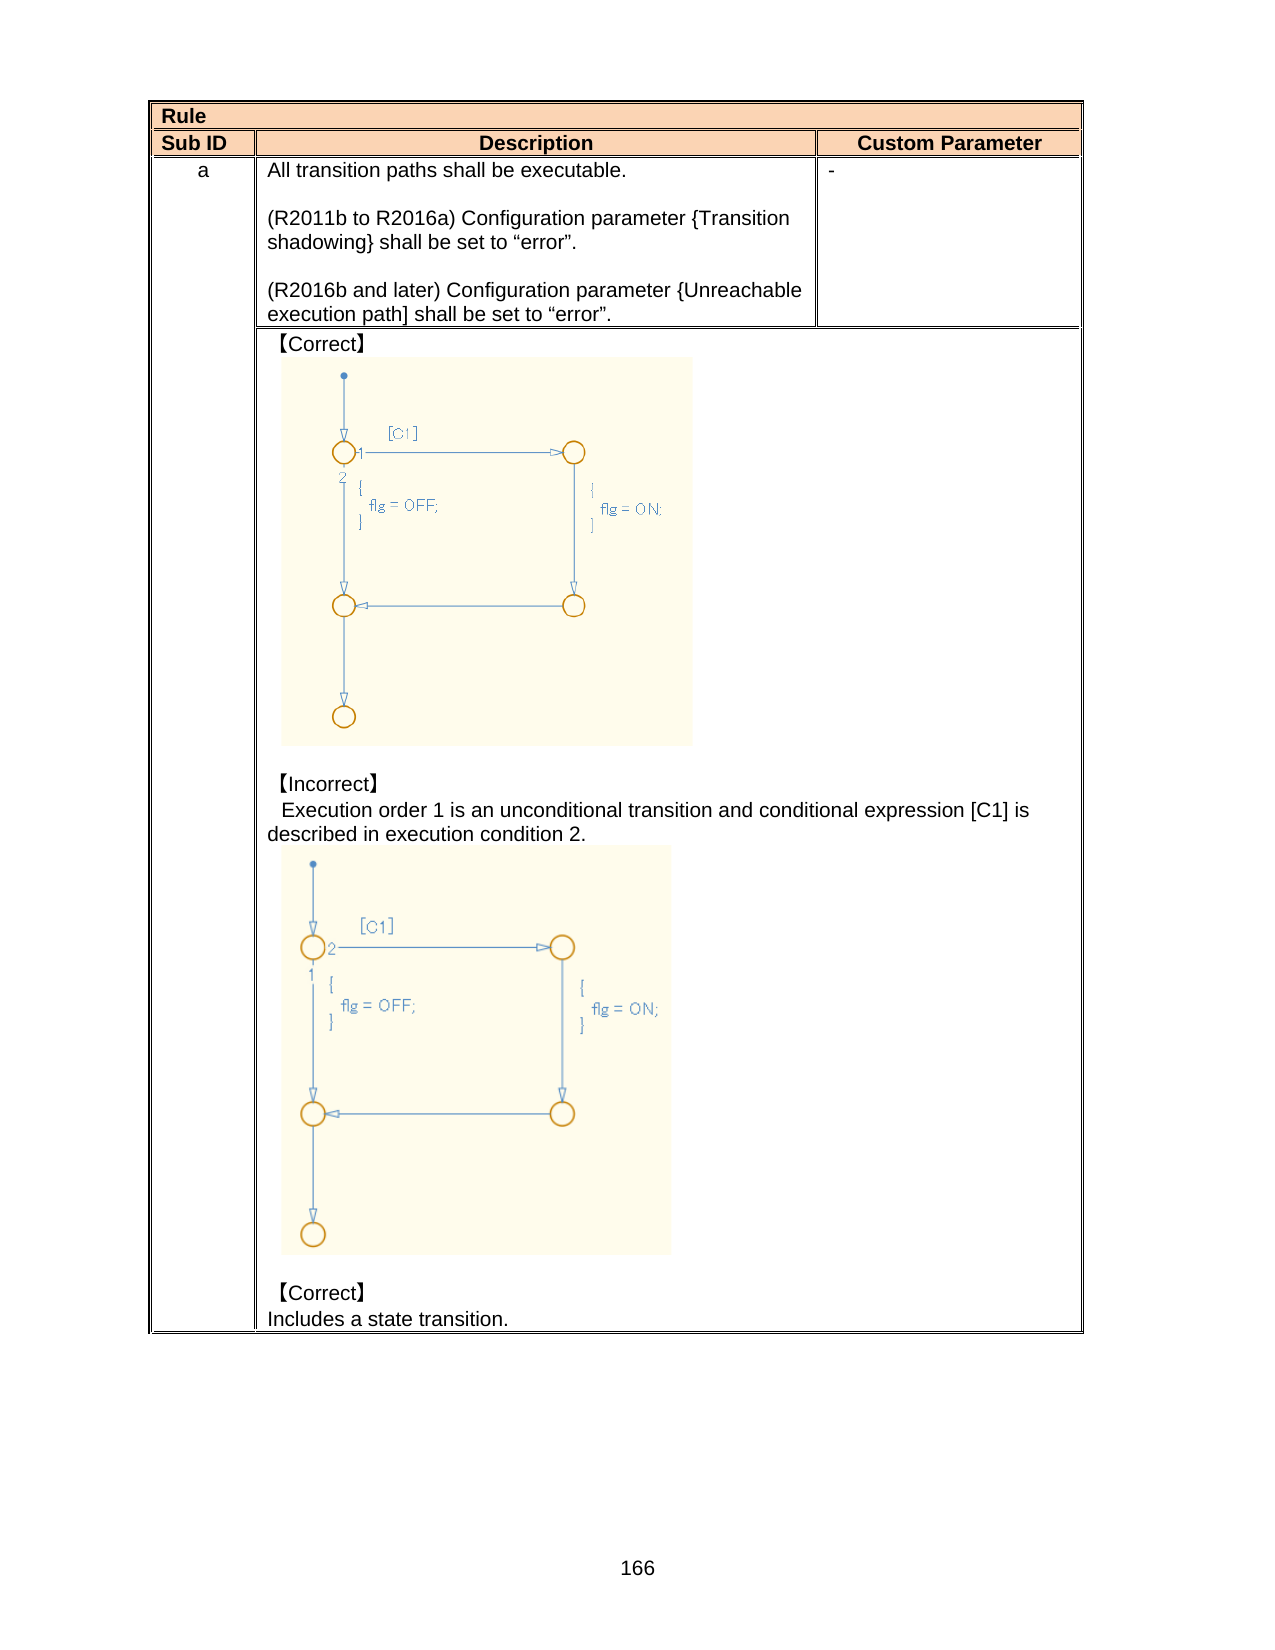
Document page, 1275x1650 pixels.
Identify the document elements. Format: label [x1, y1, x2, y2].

picture [281, 845, 672, 1255]
picture [281, 357, 693, 746]
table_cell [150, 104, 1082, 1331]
